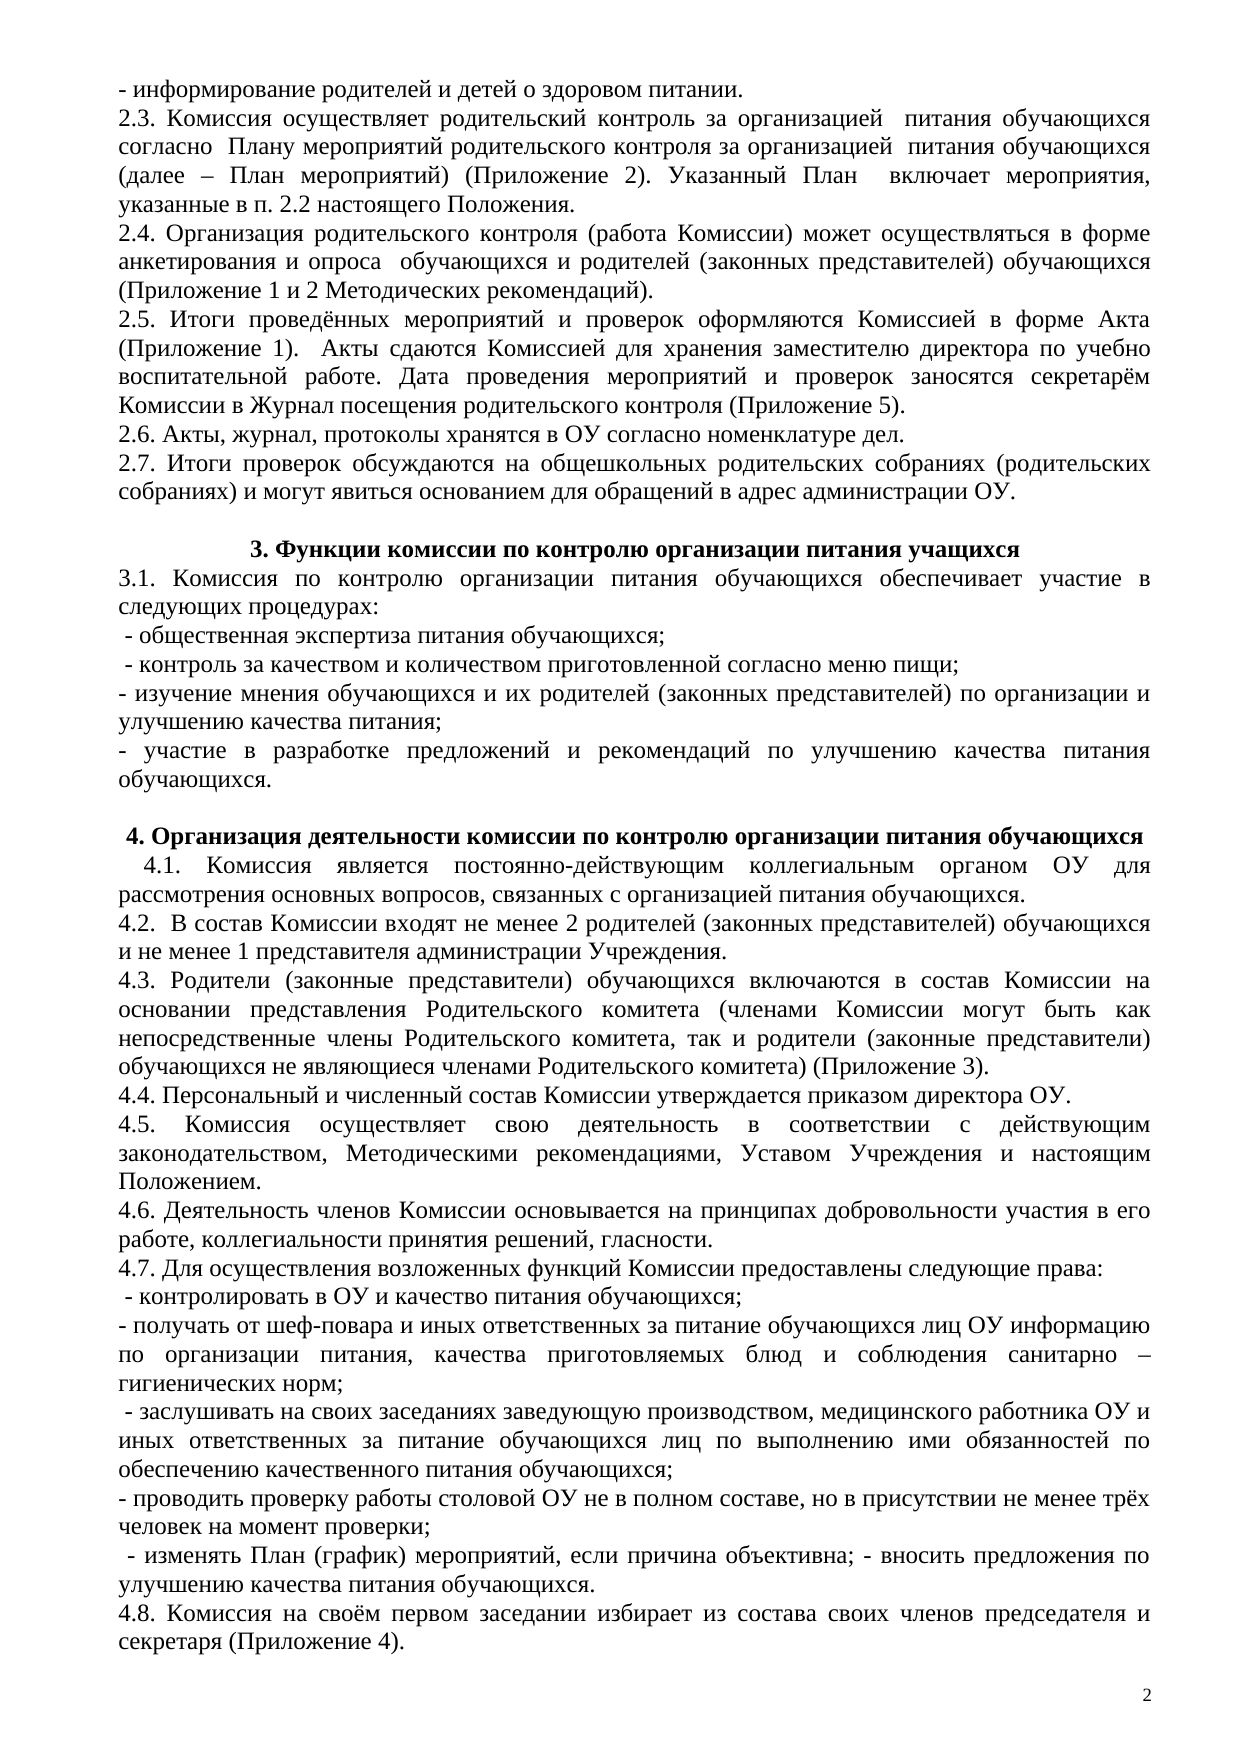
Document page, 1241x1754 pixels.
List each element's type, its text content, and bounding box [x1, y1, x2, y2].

text 2.6. Акты, журнал, протоколы хранятся в ОУ согласно номенклатуре дел. [118, 419, 1152, 448]
text - общественная экспертиза питания обучающихся; [118, 620, 1152, 649]
text 2.5. Итоги проведённых мероприятий и проверок оформляются Комиссией в форме Акта (Приложение 1). Акты сдаются Комиссией для хранения заместителю директора по учебно воспитательной работе. Дата проведения мероприятий и проверок заносятся секретарём Комиссии в Журнал посещения родительского контроля (Приложение 5). [118, 304, 1152, 419]
text 3. Функции комиссии по контролю организации питания учащихся [118, 534, 1152, 563]
text - участие в разработке предложений и рекомендаций по улучшению качества питания обучающихся. [118, 735, 1152, 793]
text 2.4. Организация родительского контроля (работа Комиссии) может осуществляться в форме анкетирования и опроса обучающихся и родителей (законных представителей) обучающихся (Приложение 1 и 2 Методических рекомендаций). [118, 218, 1152, 304]
text 2.7. Итоги проверок обсуждаются на общешкольных родительских собраниях (родительских собраниях) и могут явиться основанием для обращений в адрес администрации ОУ. [118, 448, 1152, 505]
text 2.3. Комиссия осуществляет родительский контроль за организацией питания обучающихся согласно Плану мероприятий родительского контроля за организацией питания обучающихся (далее – План мероприятий) (Приложение 2). Указанный План включает мероприятия, указанные в п. 2.2 настоящего Положения. [118, 103, 1152, 218]
text - заслушивать на своих заседаниях заведующую производством, медицинского работника ОУ и иных ответственных за питание обучающихся лиц по выполнению ими обязанностей по обеспечению качественного питания обучающихся; [118, 1396, 1152, 1483]
text 3.1. Комиссия по контролю организации питания обучающихся обеспечивает участие в следующих процедурах: [118, 563, 1152, 620]
text 4.6. Деятельность членов Комиссии основывается на принципах добровольности участия в его работе, коллегиальности принятия решений, гласности. [118, 1195, 1152, 1253]
text 4.8. Комиссия на своём первом заседании избирает из состава своих членов председателя и секретаря (Приложение 4). [118, 1598, 1152, 1655]
text - контроль за качеством и количеством приготовленной согласно меню пищи; [118, 649, 1152, 678]
text - получать от шеф-повара и иных ответственных за питание обучающихся лиц ОУ информацию по организации питания, качества приготовляемых блюд и соблюдения санитарно – гигиенических норм; [118, 1310, 1152, 1396]
text 4.4. Персональный и численный состав Комиссии утверждается приказом директора ОУ. [118, 1080, 1152, 1109]
text - информирование родителей и детей о здоровом питании. [118, 74, 1152, 103]
text 4.2. В состав Комиссии входят не менее 2 родителей (законных представителей) обучающихся и не менее 1 представителя администрации Учреждения. [118, 908, 1152, 965]
text 4.1. Комиссия является постоянно-действующим коллегиальным органом ОУ для рассмотрения основных вопросов, связанных с организацией питания обучающихся. [118, 850, 1152, 908]
text 4.3. Родители (законные представители) обучающихся включаются в состав Комиссии на основании представления Родительского комитета (членами Комиссии могут быть как непосредственные члены Родительского комитета, так и родители (законные представители) обучающихся не являющиеся членами Родительского комитета) (Приложение 3). [118, 965, 1152, 1080]
text 4.7. Для осуществления возложенных функций Комиссии предоставлены следующие права: [118, 1253, 1152, 1281]
text - контролировать в ОУ и качество питания обучающихся; [118, 1281, 1152, 1310]
text - проводить проверку работы столовой ОУ не в полном составе, но в присутствии не менее трёх человек на момент проверки; [118, 1483, 1152, 1540]
text 4. Организация деятельности комиссии по контролю организации питания обучающихся [118, 821, 1152, 850]
text 4.5. Комиссия осуществляет свою деятельность в соответствии с действующим законодательством, Методическими рекомендациями, Уставом Учреждения и настоящим Положением. [118, 1109, 1152, 1195]
text - изменять План (график) мероприятий, если причина объективна; - вносить предложения по улучшению качества питания обучающихся. [118, 1540, 1152, 1598]
text - изучение мнения обучающихся и их родителей (законных представителей) по организации и улучшению качества питания; [118, 678, 1152, 735]
